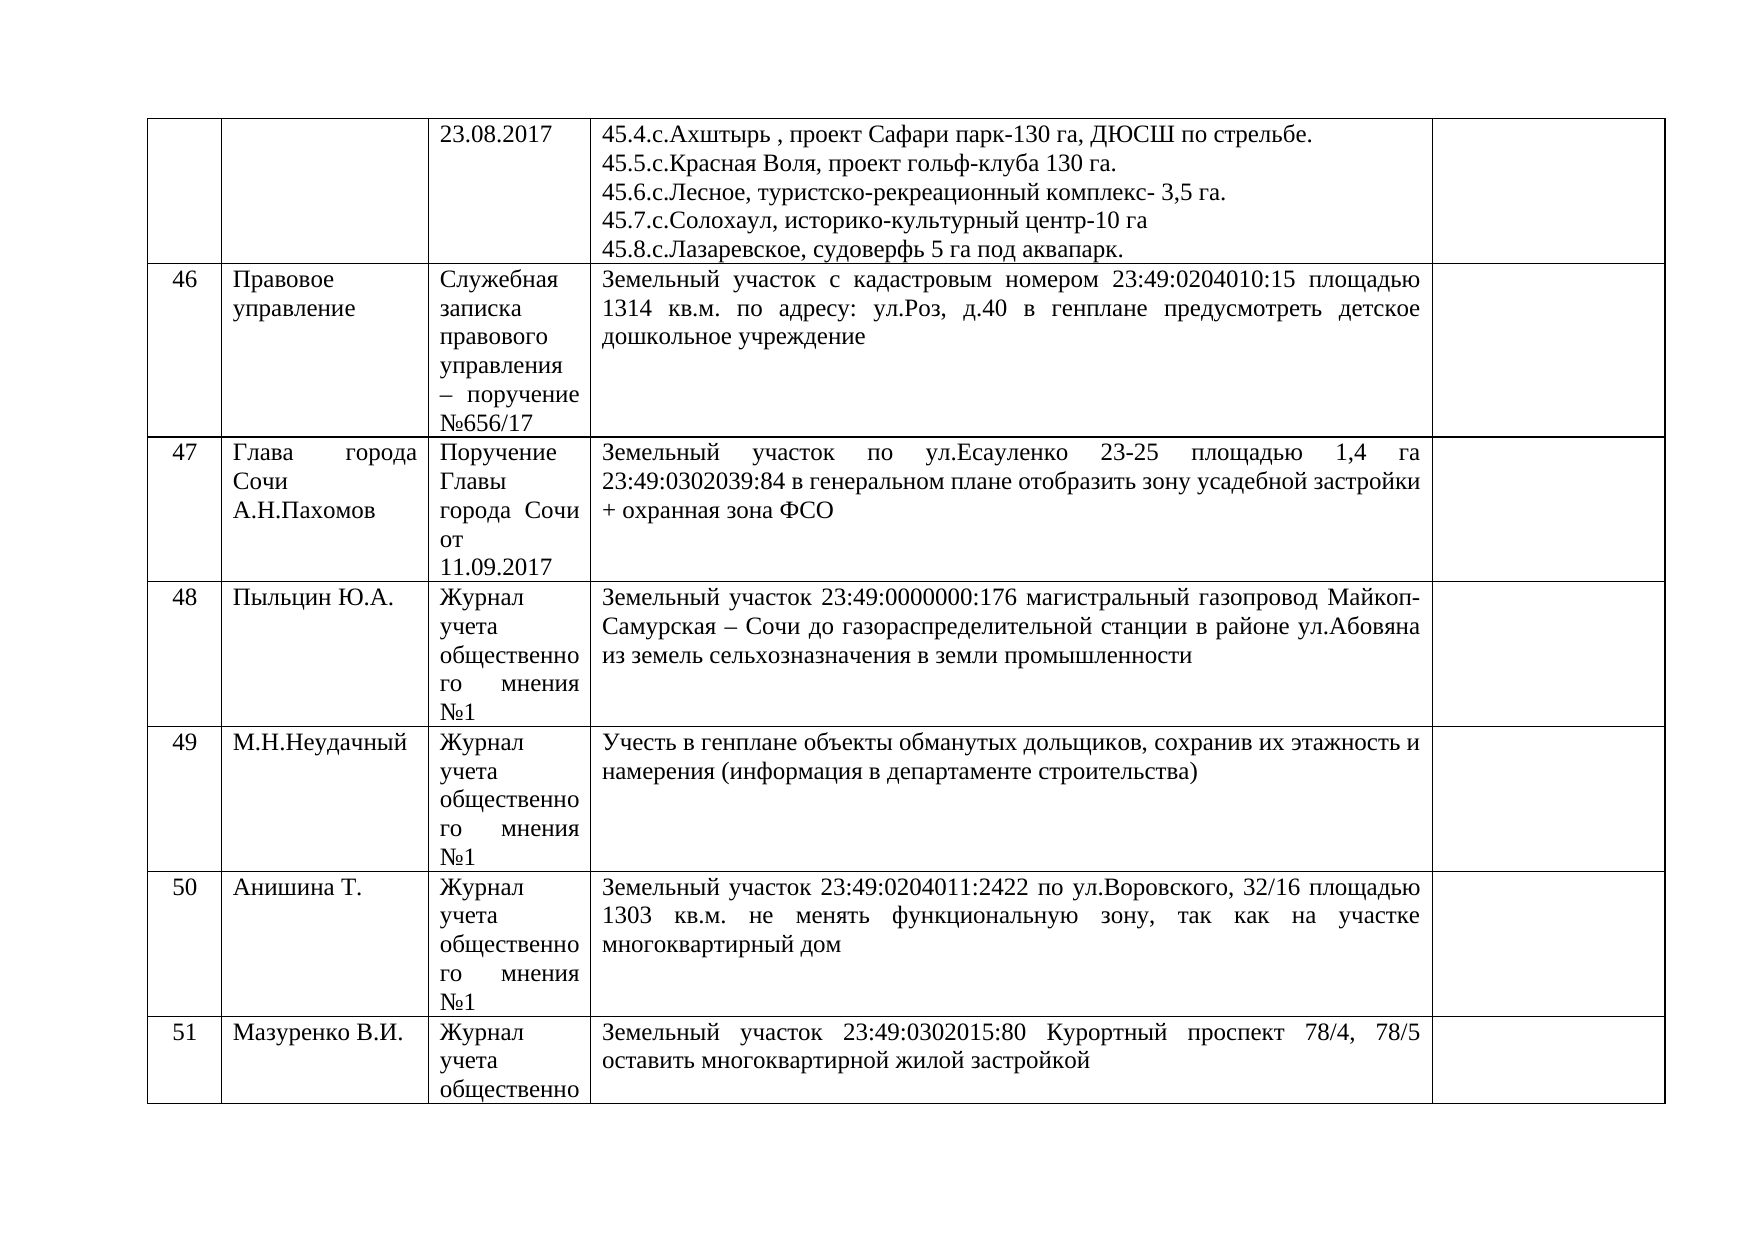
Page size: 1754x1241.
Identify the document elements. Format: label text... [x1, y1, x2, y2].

table_cell 45 [148, 119, 221, 263]
table_cell Земельный участок по ул.Есауленко 23-25 площадью 1,4 га 23:49:0302039:84 в генеральном плане отобразить зону усадебной застройки + охранная зона ФСО [591, 438, 1432, 581]
table_cell Анишина Т. [222, 872, 428, 1016]
table_cell Поручение Главы города Сочи от 11.09.2017 [429, 438, 590, 581]
table_cell Мазуренко В.И. [222, 1017, 428, 1103]
table_cell Земельный участок 23:49:0204011:2422 по ул.Воровского, 32/16 площадью 1303 кв.м. не менять функциональную зону, так как на участке многоквартирный дом [591, 872, 1432, 1016]
table_cell Пыльцин Ю.А. [222, 582, 428, 726]
table_cell Служебная записка правового управления – поручение №656/17 [429, 264, 590, 436]
table_cell Земельный участок с кадастровым номером 23:49:0204010:15 площадью 1314 кв.м. по адресу: ул.Роз, д.40 в генплане предусмотреть детское дошкольное учреждение [591, 264, 1432, 436]
table_cell М.Н.Неудачный [222, 727, 428, 871]
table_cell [591, 119, 1432, 263]
table_cell 47 [148, 438, 221, 581]
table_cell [222, 119, 428, 263]
table_cell [1433, 438, 1664, 581]
table_cell 50 [148, 872, 221, 1016]
table_cell Глава города Сочи А.Н.Пахомов [222, 438, 428, 581]
table_cell Журнал учета общественного мнения №1 [429, 582, 590, 726]
table_cell Правовое управление [222, 264, 428, 436]
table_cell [429, 1017, 590, 1103]
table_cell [591, 1017, 1432, 1103]
table_cell [1433, 264, 1664, 436]
table_cell Журнал учета общественного мнения №1 [429, 727, 590, 871]
table_cell 46 [148, 264, 221, 436]
table_cell [1433, 119, 1664, 263]
table_cell Учесть в генплане объекты обманутых дольщиков, сохранив их этажность и намерения (информация в департаменте строительства) [591, 727, 1432, 871]
table_cell [1433, 1017, 1664, 1103]
table_cell 49 [148, 727, 221, 871]
table_cell 51 [148, 1017, 221, 1103]
table_cell Журнал учета общественного мнения №1 [429, 872, 590, 1016]
table_cell [1433, 727, 1664, 871]
table_cell [1433, 582, 1664, 726]
table_cell 48 [148, 582, 221, 726]
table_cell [429, 119, 590, 263]
table_cell [1433, 872, 1664, 1016]
table_cell Земельный участок 23:49:0000000:176 магистральный газопровод Майкоп-Самурская – Сочи до газораспределительной станции в районе ул.Абовяна из земель сельхозназначения в земли промышленности [591, 582, 1432, 726]
